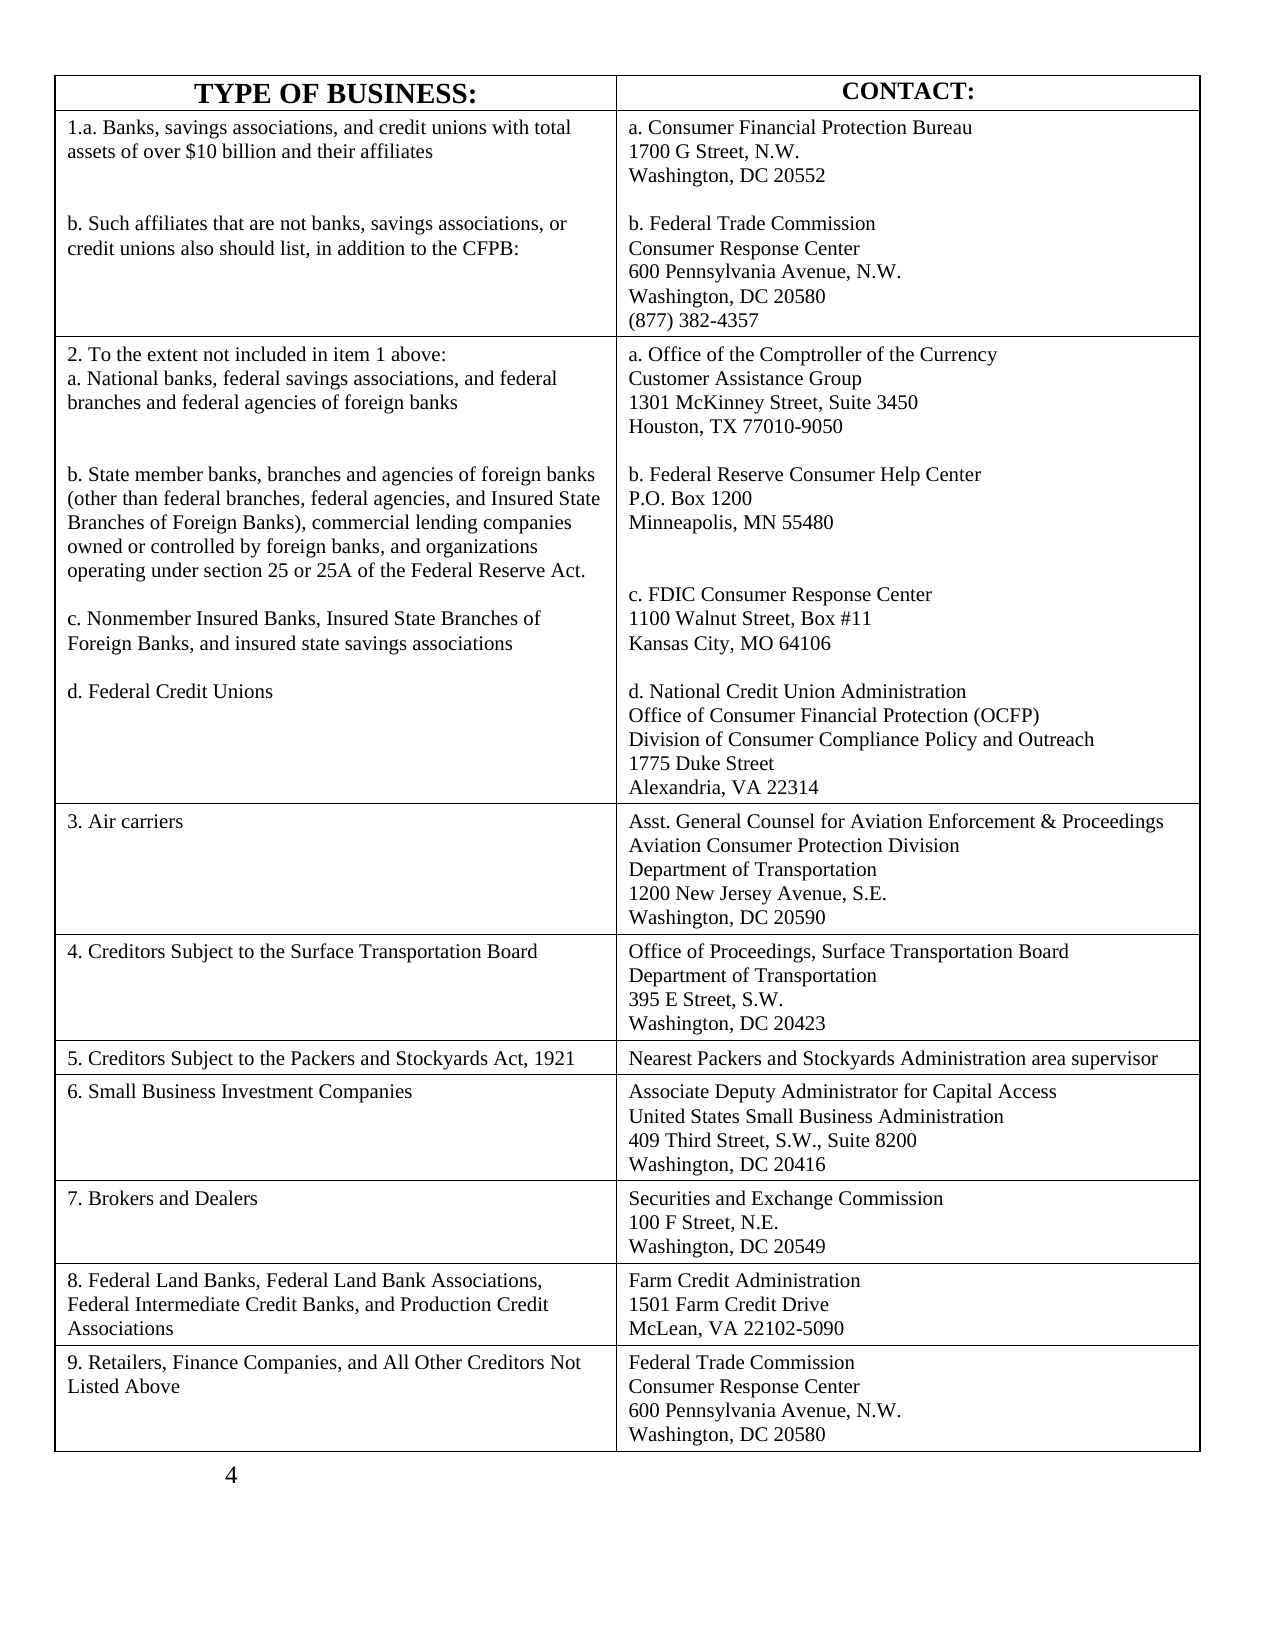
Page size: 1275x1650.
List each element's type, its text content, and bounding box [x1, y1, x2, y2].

table_header CONTACT: [617, 76, 1199, 109]
table_cell Office of Proceedings, Surface Transportation Board Department of Transportation 395 E Street, S.W. Washington, DC 20423 [617, 935, 1199, 1040]
table_cell Farm Credit Administration 1501 Farm Credit Drive McLean, VA 22102-5090 [617, 1264, 1199, 1344]
table_cell Securities and Exchange Commission 100 F Street, N.E. Washington, DC 20549 [617, 1181, 1199, 1262]
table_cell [56, 1346, 616, 1451]
table_cell 2. To the extent not included in item 1 above: a. National banks, federal savings associations, and federal branches and federal agencies of foreign banks b. State member banks, branches and agencies of foreign banks (other than federal branches, federal agencies, and Insured State Branches of Foreign Banks), commercial lending companies owned or controlled by foreign banks, and organizations operating under section 25 or 25A of the Federal Reserve Act. c. Nonmember Insured Banks, Insured State Branches of Foreign Banks, and insured state savings associations d. Federal Credit Unions [56, 337, 616, 803]
table_cell 8. Federal Land Banks, Federal Land Bank Associations, Federal Intermediate Credit Banks, and Production Credit Associations [56, 1264, 616, 1344]
table_cell 1.a. Banks, savings associations, and credit unions with total assets of over $10 billion and their affiliates b. Such affiliates that are not banks, savings associations, or credit unions also should list, in addition to the CFPB: [56, 111, 616, 336]
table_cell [617, 1346, 1199, 1451]
table_cell 5. Creditors Subject to the Packers and Stockyards Act, 1921 [56, 1041, 616, 1074]
table_header TYPE OF BUSINESS: [56, 76, 616, 109]
table_cell 3. Air carriers [56, 804, 616, 934]
table_cell 7. Brokers and Dealers [56, 1181, 616, 1262]
table_cell 6. Small Business Investment Companies [56, 1075, 616, 1180]
table_cell a. Consumer Financial Protection Bureau 1700 G Street, N.W. Washington, DC 20552 b. Federal Trade Commission Consumer Response Center 600 Pennsylvania Avenue, N.W. Washington, DC 20580 (877) 382-4357 [617, 111, 1199, 336]
table_cell a. Office of the Comptroller of the Currency Customer Assistance Group 1301 McKinney Street, Suite 3450 Houston, TX 77010-9050 b. Federal Reserve Consumer Help Center P.O. Box 1200 Minneapolis, MN 55480 c. FDIC Consumer Response Center 1100 Walnut Street, Box #11 Kansas City, MO 64106 d. National Credit Union Administration Office of Consumer Financial Protection (OCFP) Division of Consumer Compliance Policy and Outreach 1775 Duke Street Alexandria, VA 22314 [617, 337, 1199, 803]
table_cell 4. Creditors Subject to the Surface Transportation Board [56, 935, 616, 1040]
table_cell Associate Deputy Administrator for Capital Access United States Small Business Administration 409 Third Street, S.W., Suite 8200 Washington, DC 20416 [617, 1075, 1199, 1180]
table_cell Nearest Packers and Stockyards Administration area supervisor [617, 1041, 1199, 1074]
table_cell Asst. General Counsel for Aviation Enforcement & Proceedings Aviation Consumer Protection Division Department of Transportation 1200 New Jersey Avenue, S.E. Washington, DC 20590 [617, 804, 1199, 934]
